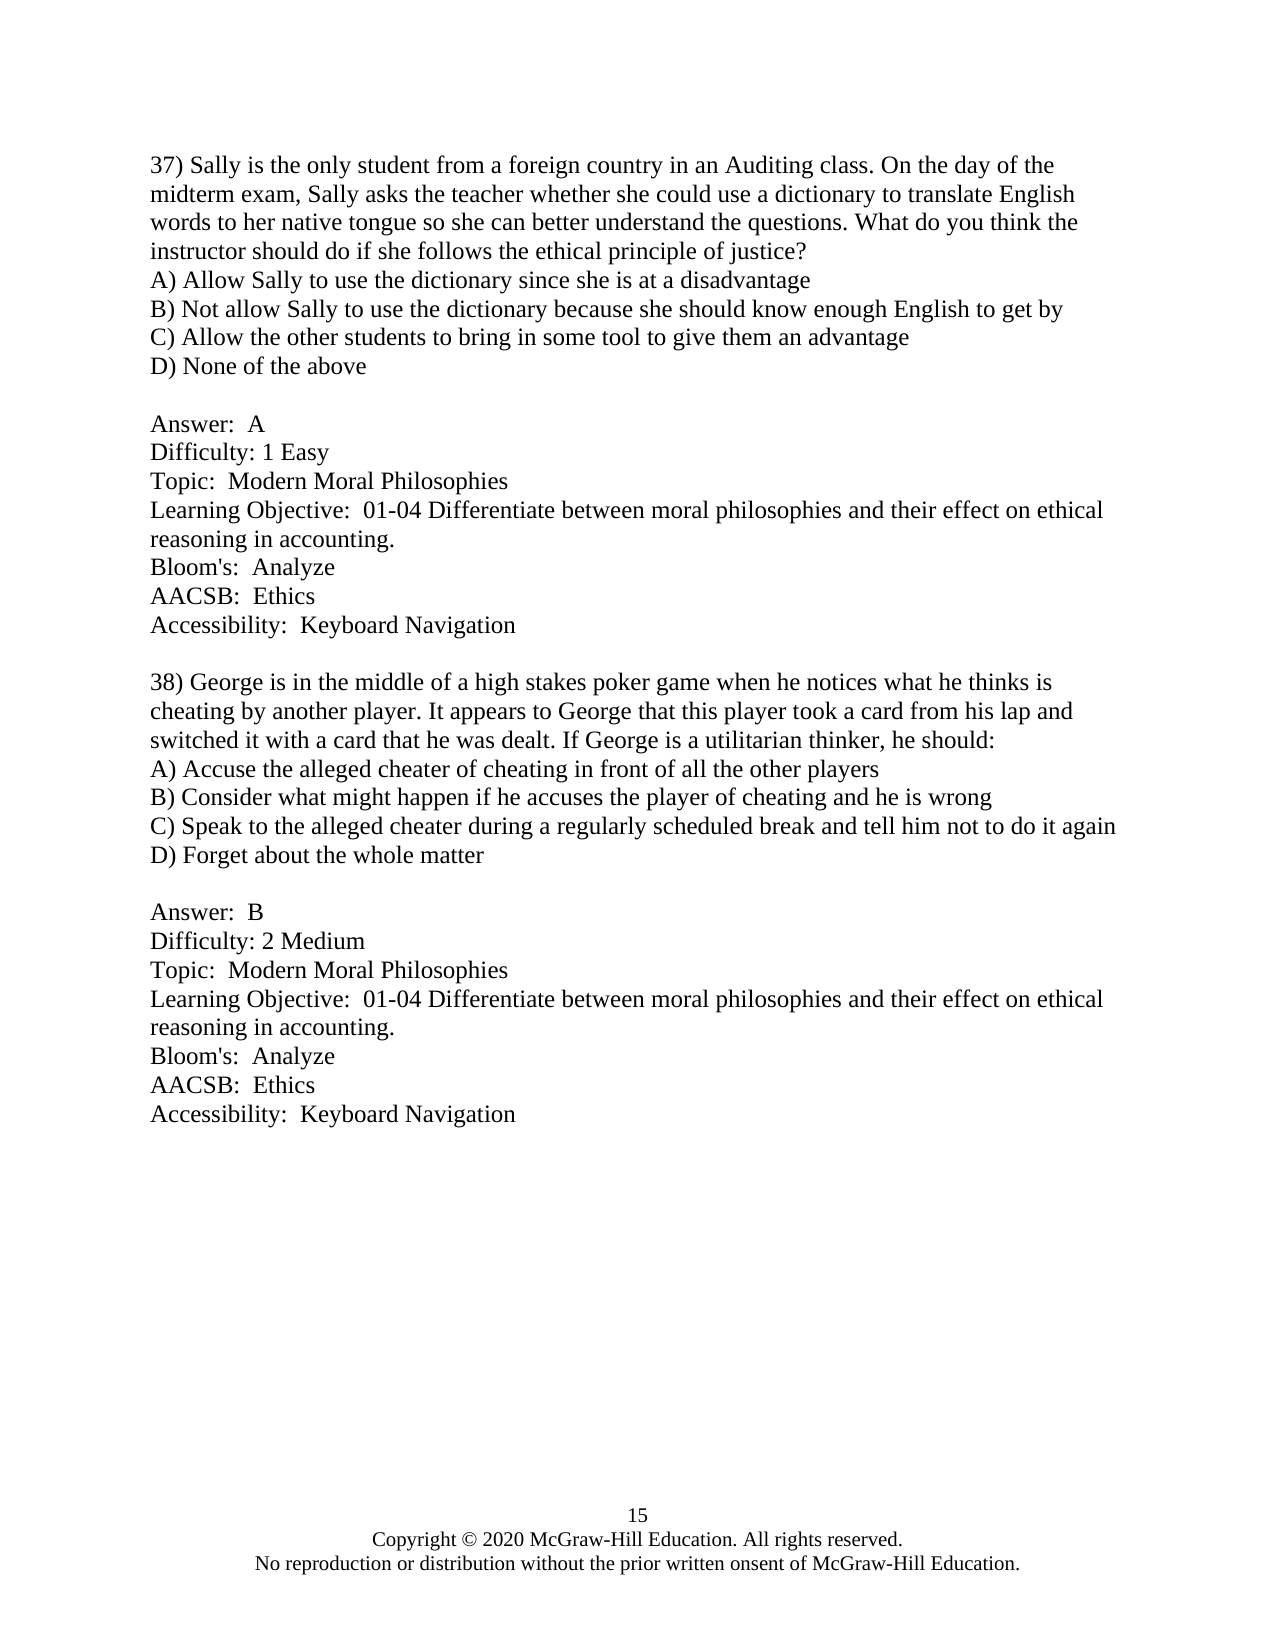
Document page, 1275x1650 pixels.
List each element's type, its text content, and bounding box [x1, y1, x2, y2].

text Learning Objective: 01-04 Differentiate between moral philosophies and their effect on ethical reasoning in accounting. [150, 495, 1125, 552]
text Difficulty: 1 Easy [150, 437, 1125, 466]
text Bloom's: Analyze [150, 552, 1125, 581]
text B) Not allow Sally to use the dictionary because she should know enough English to get by [150, 294, 1125, 322]
text A) Allow Sally to use the dictionary since she is at a disadvantage [150, 265, 1125, 294]
text Accessibility: Keyboard Navigation [150, 1099, 1125, 1127]
text D) Forget about the whole matter [150, 840, 1125, 869]
text 38) George is in the middle of a high stakes poker game when he notices what he thinks is cheating by another player. It appears to George that this player took a card from his lap and switched it with a card that he was dealt. If George is a utilitarian thinker, he should: [150, 667, 1125, 754]
text Topic: Modern Moral Philosophies [150, 466, 1125, 495]
text C) Allow the other students to bring in some tool to give them an advantage [150, 322, 1125, 351]
text Bloom's: Analyze [150, 1041, 1125, 1070]
text 37) Sally is the only student from a foreign country in an Auditing class. On the day of the midterm exam, Sally asks the teacher whether she could use a dictionary to translate English words to her native tongue so she can better understand the questions. What do you think the instructor should do if she follows the ethical principle of justice? [150, 150, 1125, 265]
text A) Accuse the alleged cheater of cheating in front of all the other players [150, 754, 1125, 782]
text Learning Objective: 01-04 Differentiate between moral philosophies and their effect on ethical reasoning in accounting. [150, 984, 1125, 1041]
text AACSB: Ethics [150, 1070, 1125, 1099]
text Difficulty: 2 Medium [150, 926, 1125, 955]
text Answer: A [150, 409, 1125, 437]
text B) Consider what might happen if he accuses the player of cheating and he is wrong [150, 782, 1125, 811]
text Answer: B [150, 897, 1125, 926]
text Topic: Modern Moral Philosophies [150, 955, 1125, 984]
text AACSB: Ethics [150, 581, 1125, 610]
text D) None of the above [150, 351, 1125, 380]
text C) Speak to the alleged cheater during a regularly scheduled break and tell him not to do it again [150, 811, 1125, 840]
text Accessibility: Keyboard Navigation [150, 610, 1125, 639]
